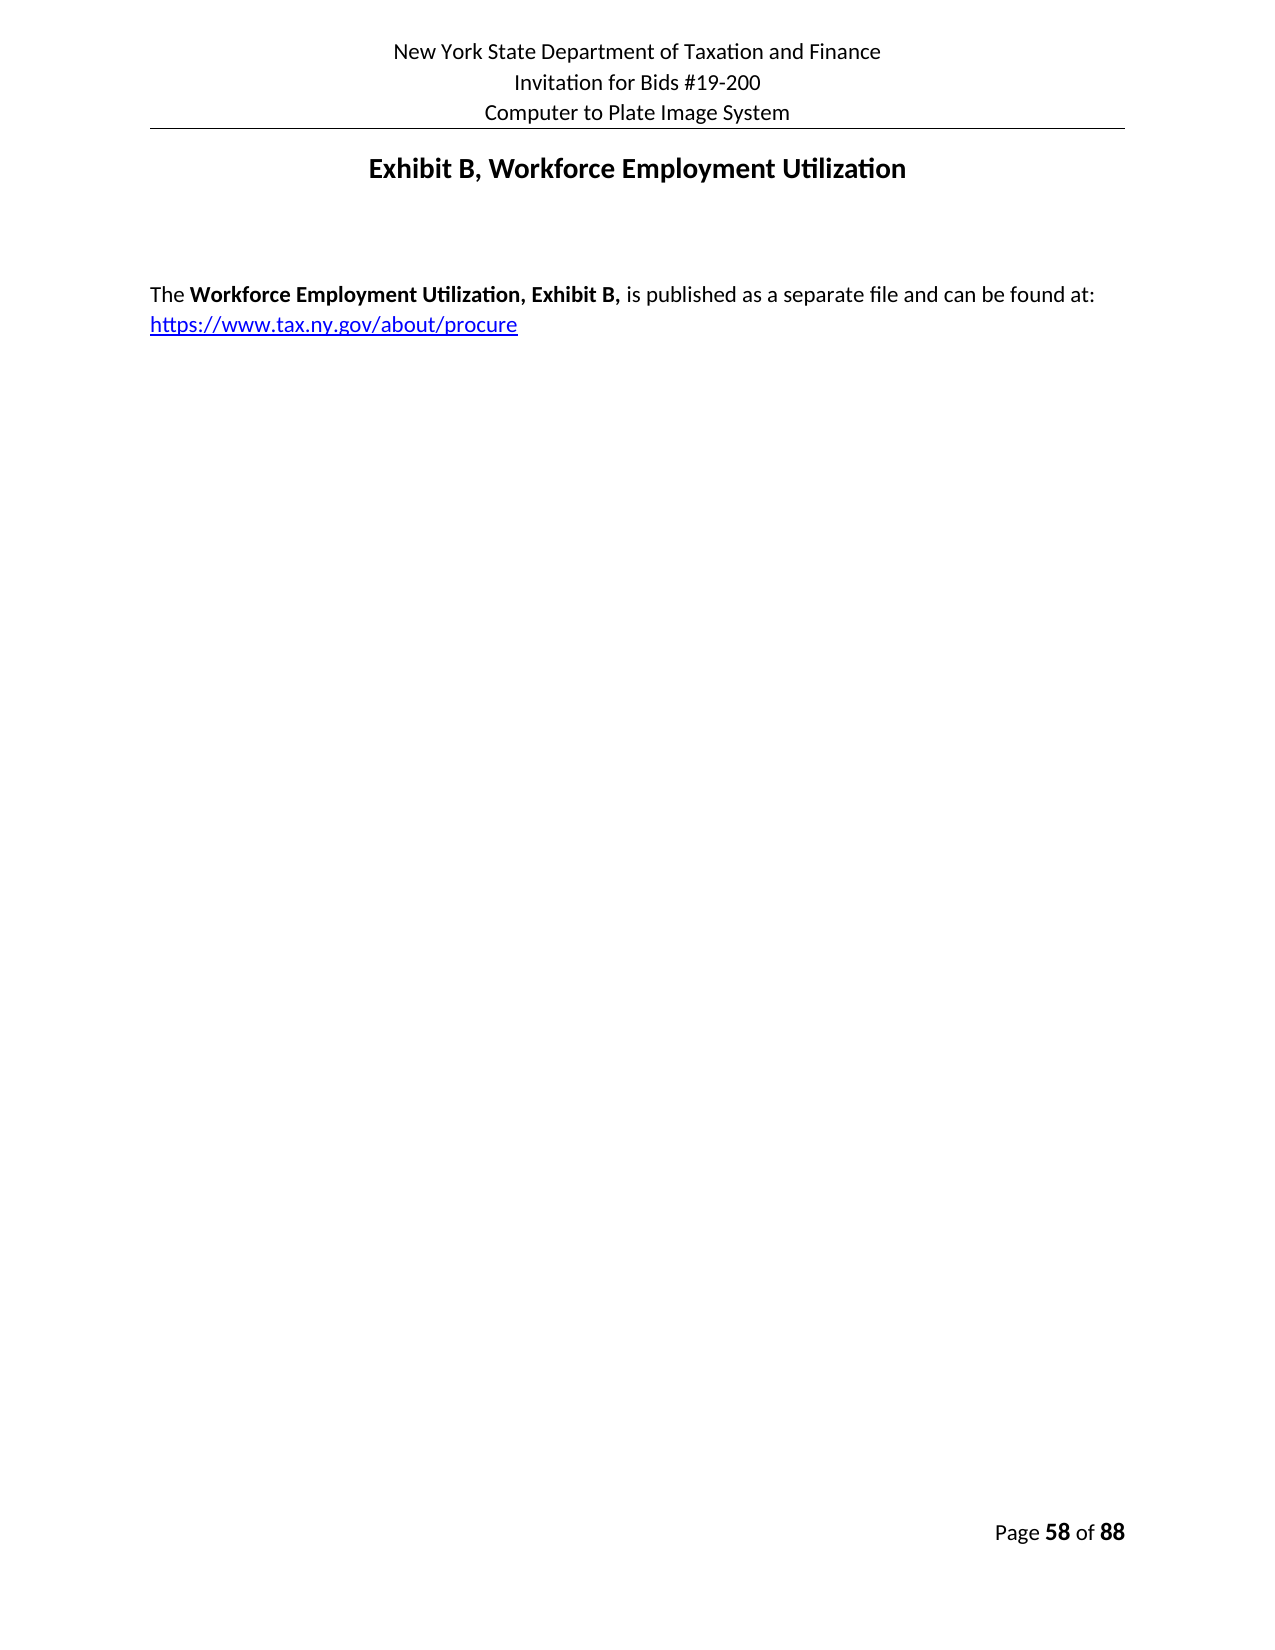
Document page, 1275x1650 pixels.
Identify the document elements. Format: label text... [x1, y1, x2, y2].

text The Workforce Employment Utilization, Exhibit B, is published as a separate file and can be found at: https://www.tax.ny.gov/about/procure [150, 280, 1125, 338]
subtitle Exhibit B, Workforce Employment Utilization [150, 150, 1125, 186]
